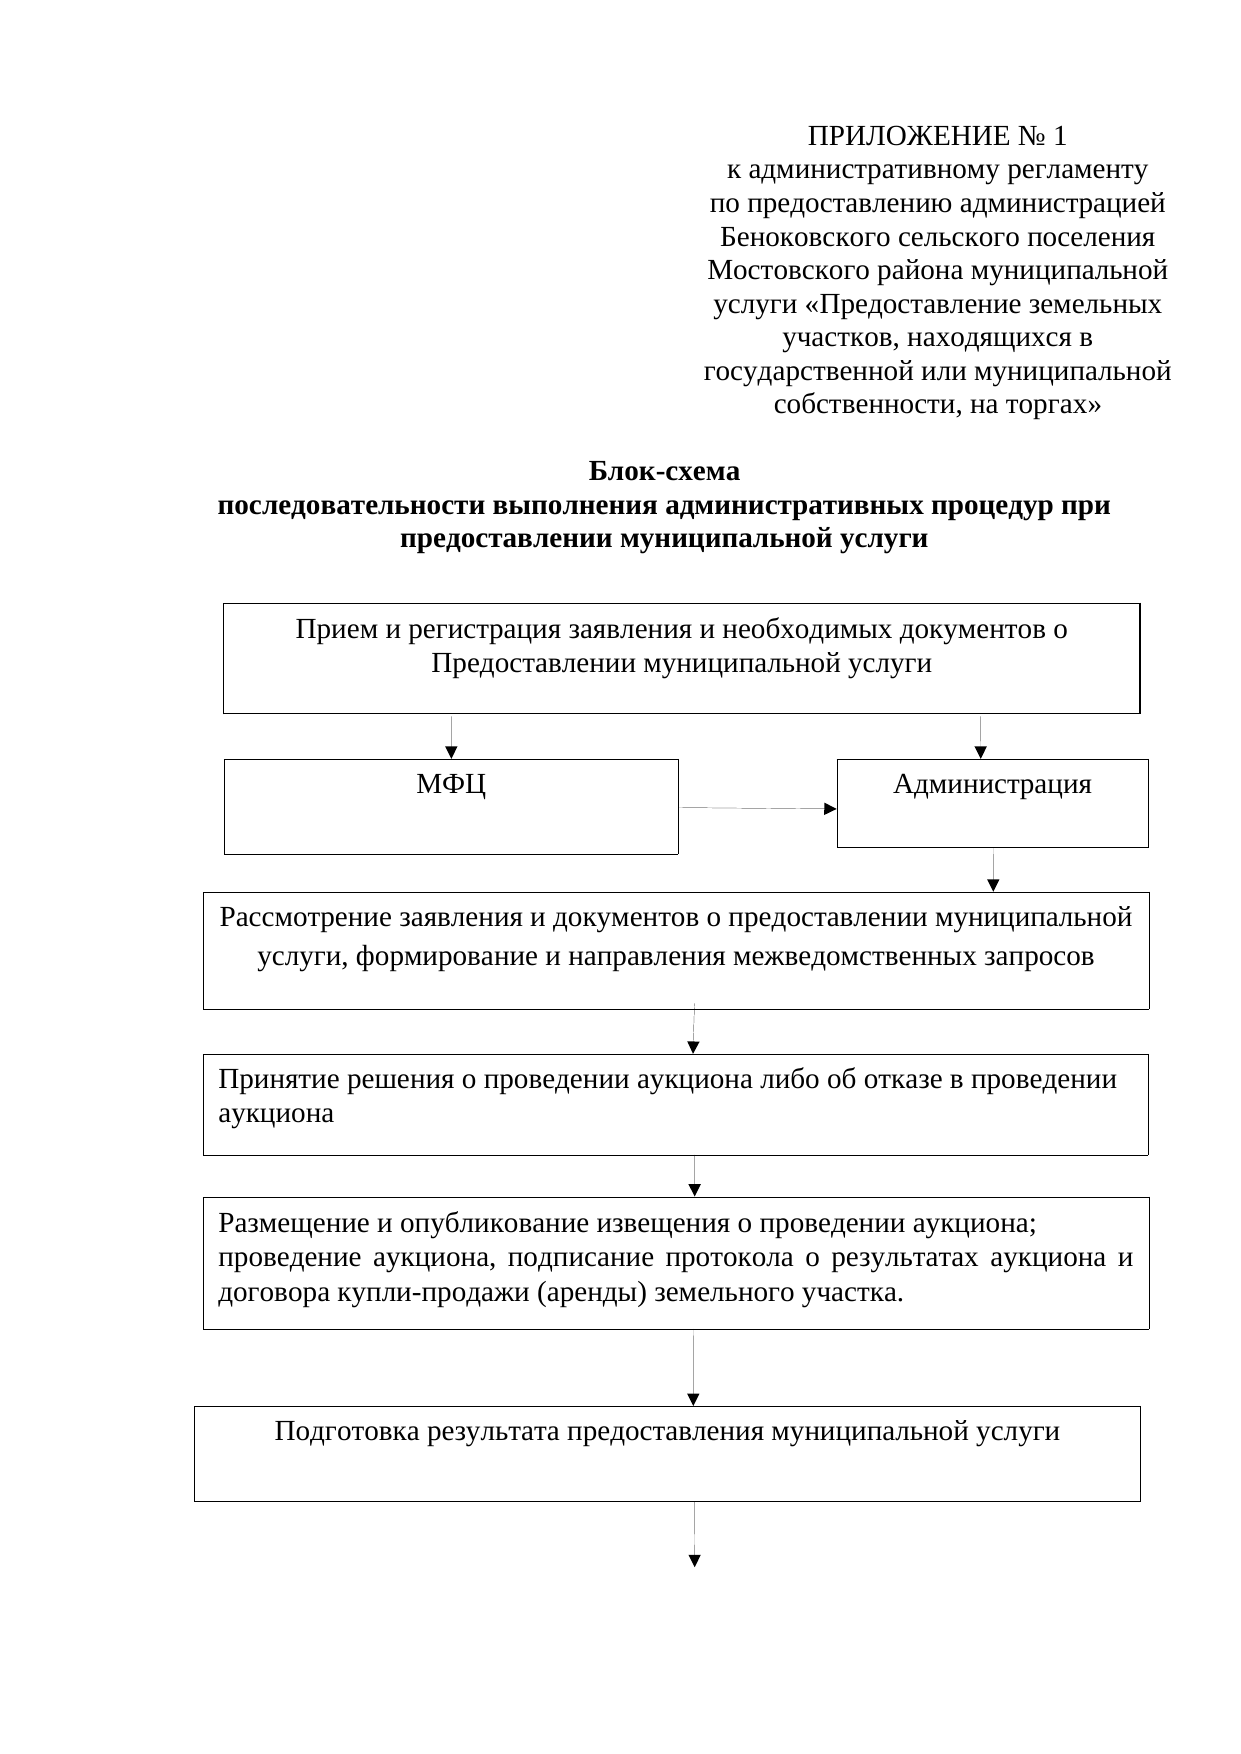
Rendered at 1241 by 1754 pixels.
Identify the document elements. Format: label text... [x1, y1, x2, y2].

text последовательности выполнения административных процедур при предоставлении муниципальной услуги [177, 487, 1152, 554]
text ПРИЛОЖЕНИЕ № 1 [694, 118, 1181, 152]
text Блок-схема [177, 453, 1152, 487]
text Мостовского района муниципальной [694, 252, 1181, 286]
text по предоставлению администрацией [694, 185, 1181, 219]
text к административному регламенту [694, 152, 1181, 185]
text услуги «Предоставление земельных участков, находящихся в государственной или муниципальной собственности, на торгах» [694, 286, 1181, 420]
text Беноковского сельского поселения [694, 219, 1181, 252]
